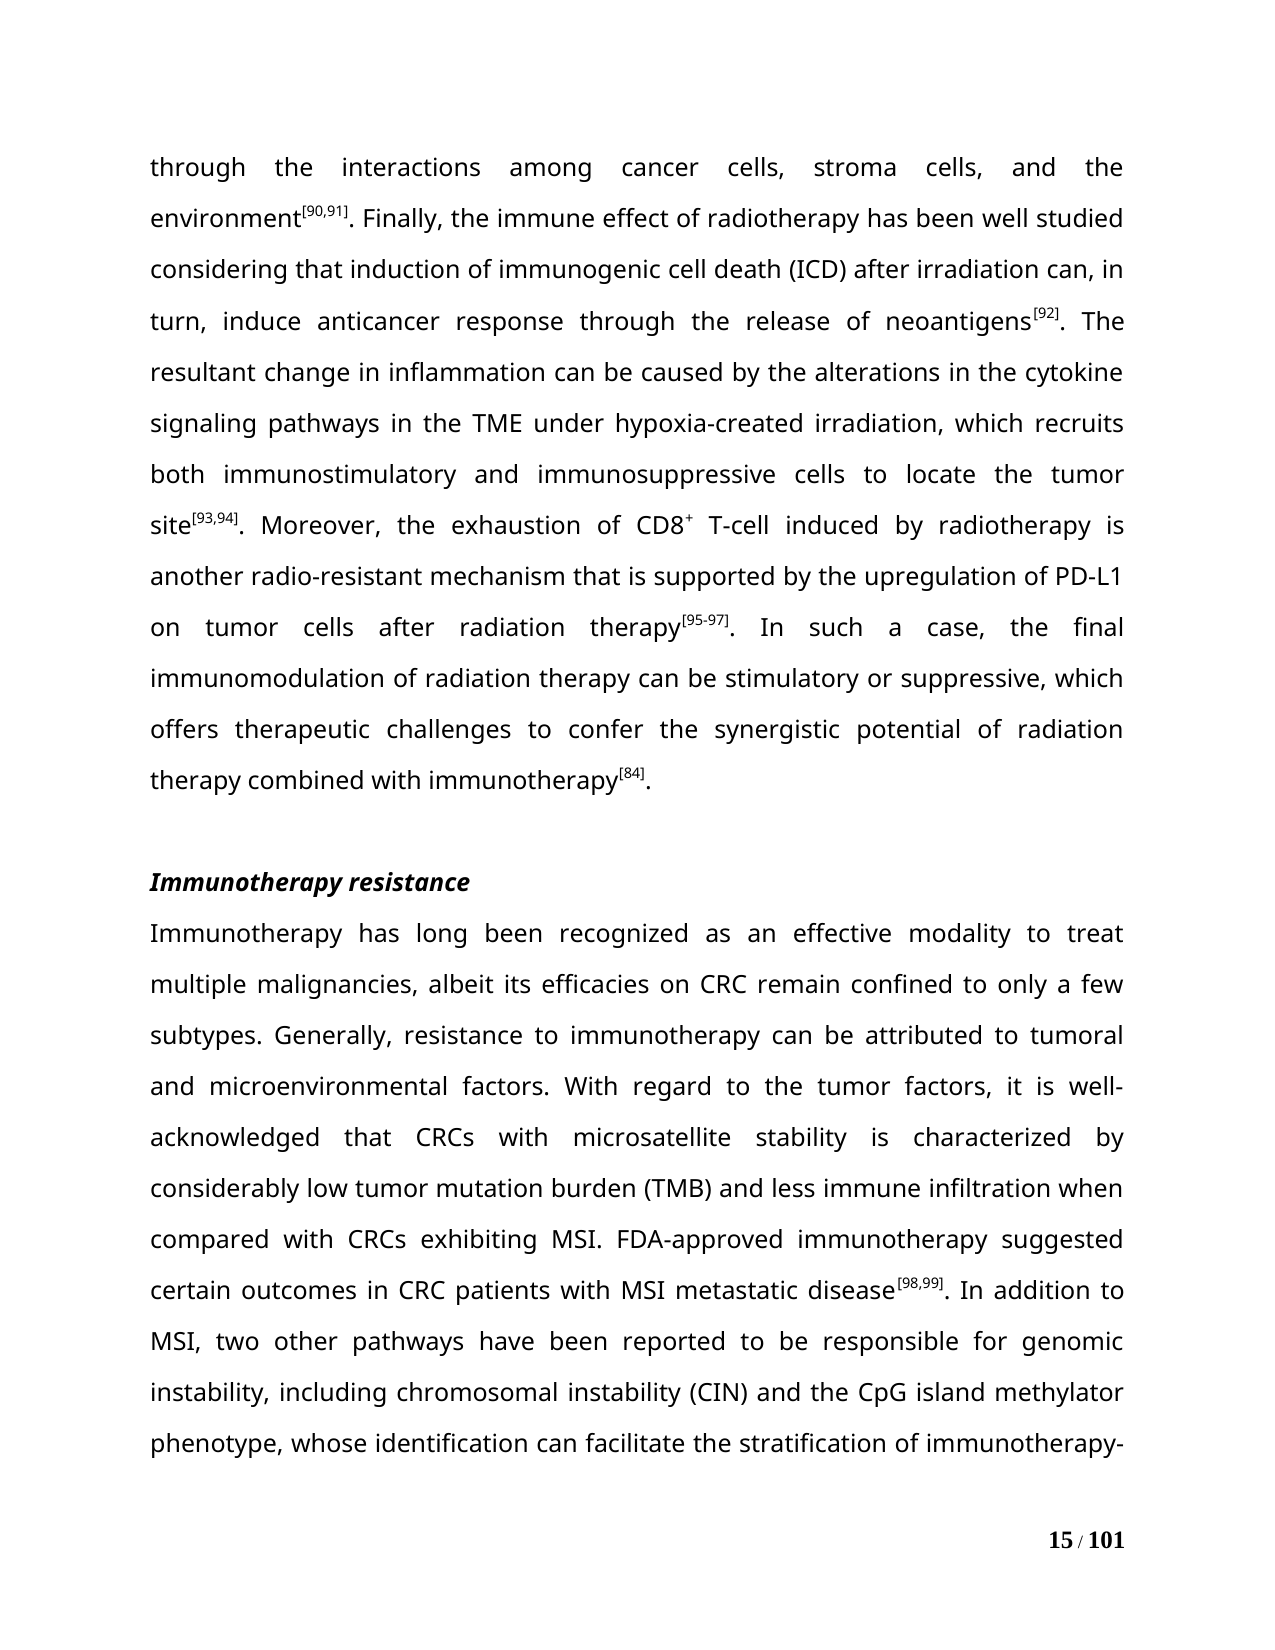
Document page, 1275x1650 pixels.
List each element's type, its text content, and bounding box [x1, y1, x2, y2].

text Immunotherapy resistance [150, 864, 1125, 899]
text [150, 916, 1125, 1460]
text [150, 150, 1125, 797]
